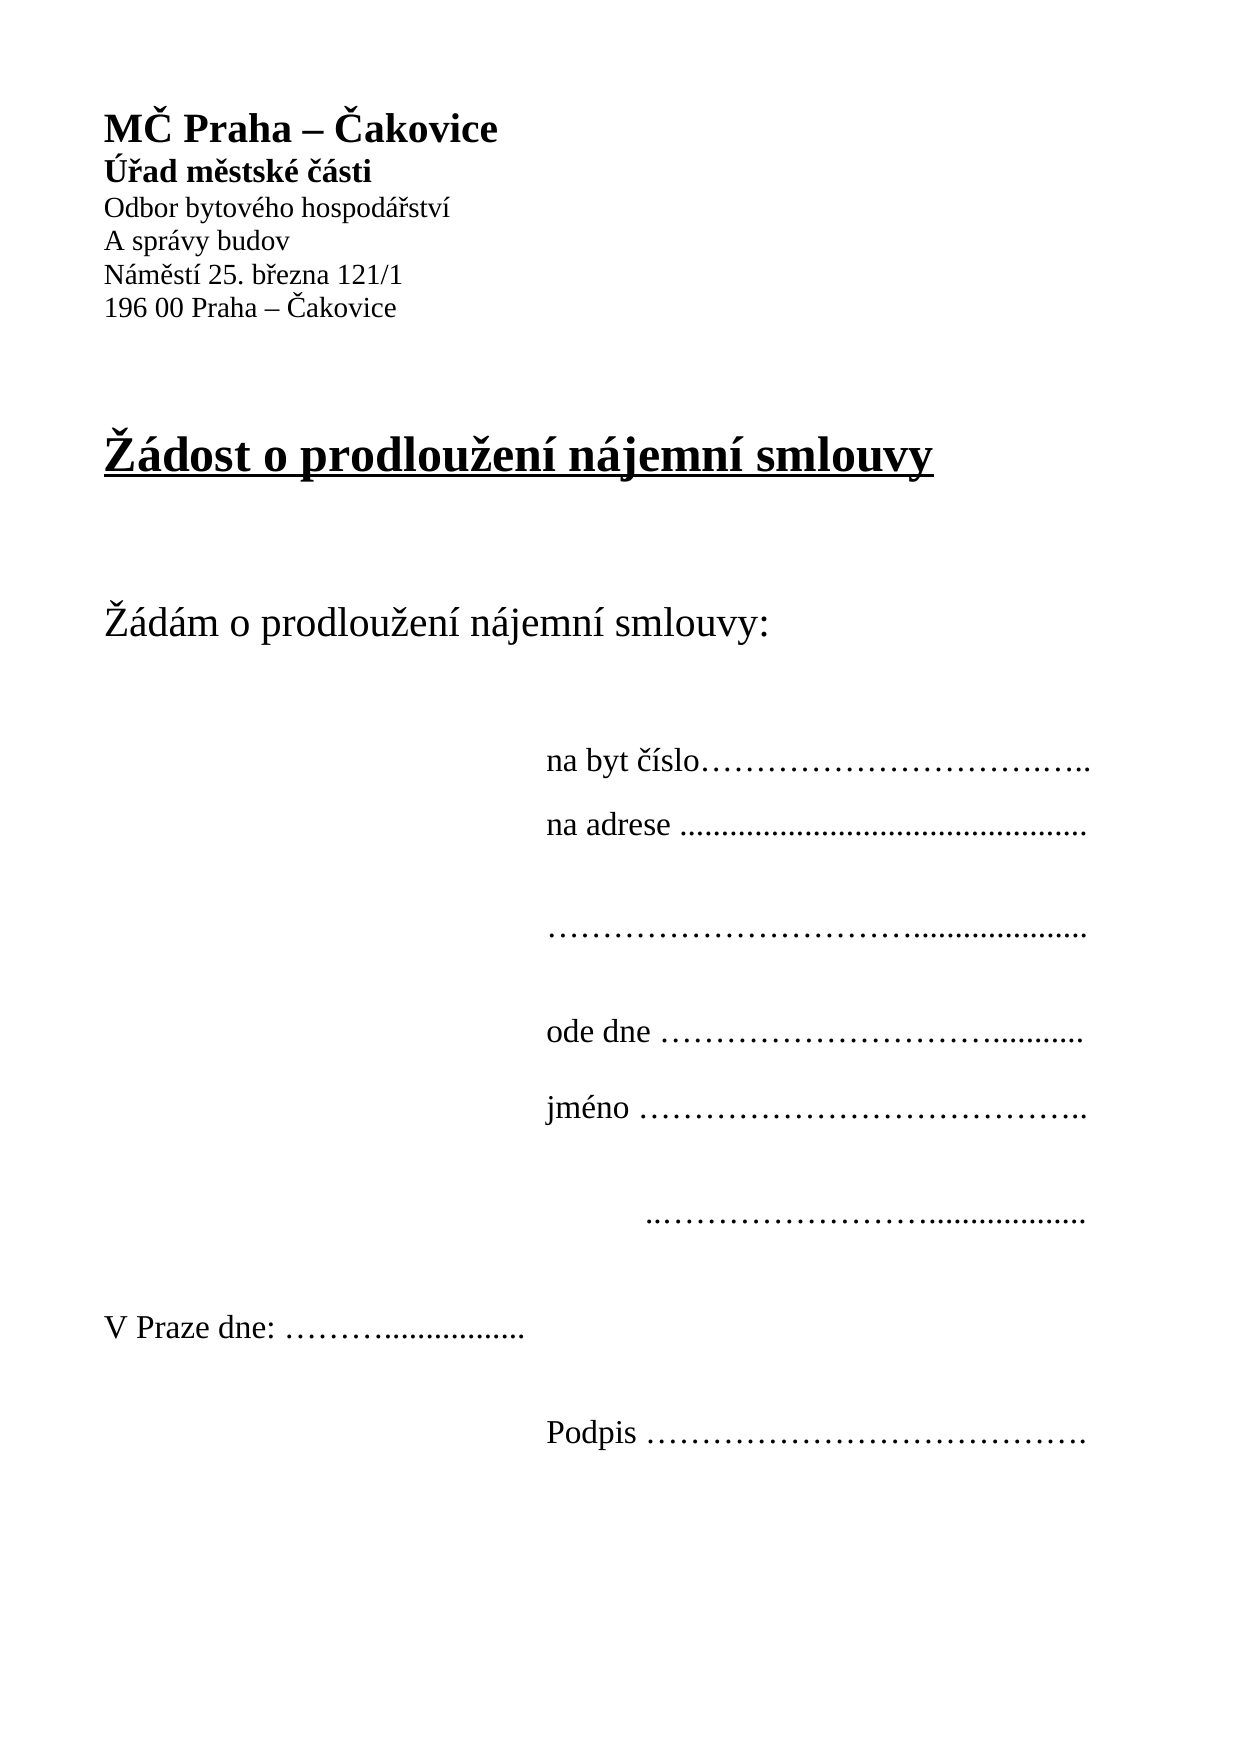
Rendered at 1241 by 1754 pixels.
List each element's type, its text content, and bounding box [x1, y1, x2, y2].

text MČ Praha – Čakovice [103, 103, 1093, 151]
text Náměstí 25. března 121/1 [103, 257, 1093, 290]
text 196 00 Praha – Čakovice [103, 290, 1093, 324]
text V Praze dne: ………................. [103, 1307, 1093, 1346]
text Žádám o prodloužení nájemní smlouvy: [103, 597, 1093, 645]
text Úřad městské části [103, 151, 1093, 190]
text na byt číslo………………………….….. [472, 741, 1093, 779]
text Odbor bytového hospodářství [103, 190, 1093, 223]
text Podpis …………………………………. [103, 1412, 1093, 1450]
text jméno ………………………………….. [103, 1088, 1093, 1126]
subtitle na adrese ................................................. [103, 804, 1093, 842]
text ..……………………................... [472, 1192, 1093, 1231]
text A správy budov [103, 223, 1093, 257]
text ……………………………..................... [103, 906, 1093, 944]
text ode dne …………………………........... [103, 1011, 1093, 1049]
text Žádost o prodloužení nájemní smlouvy [103, 424, 1093, 482]
